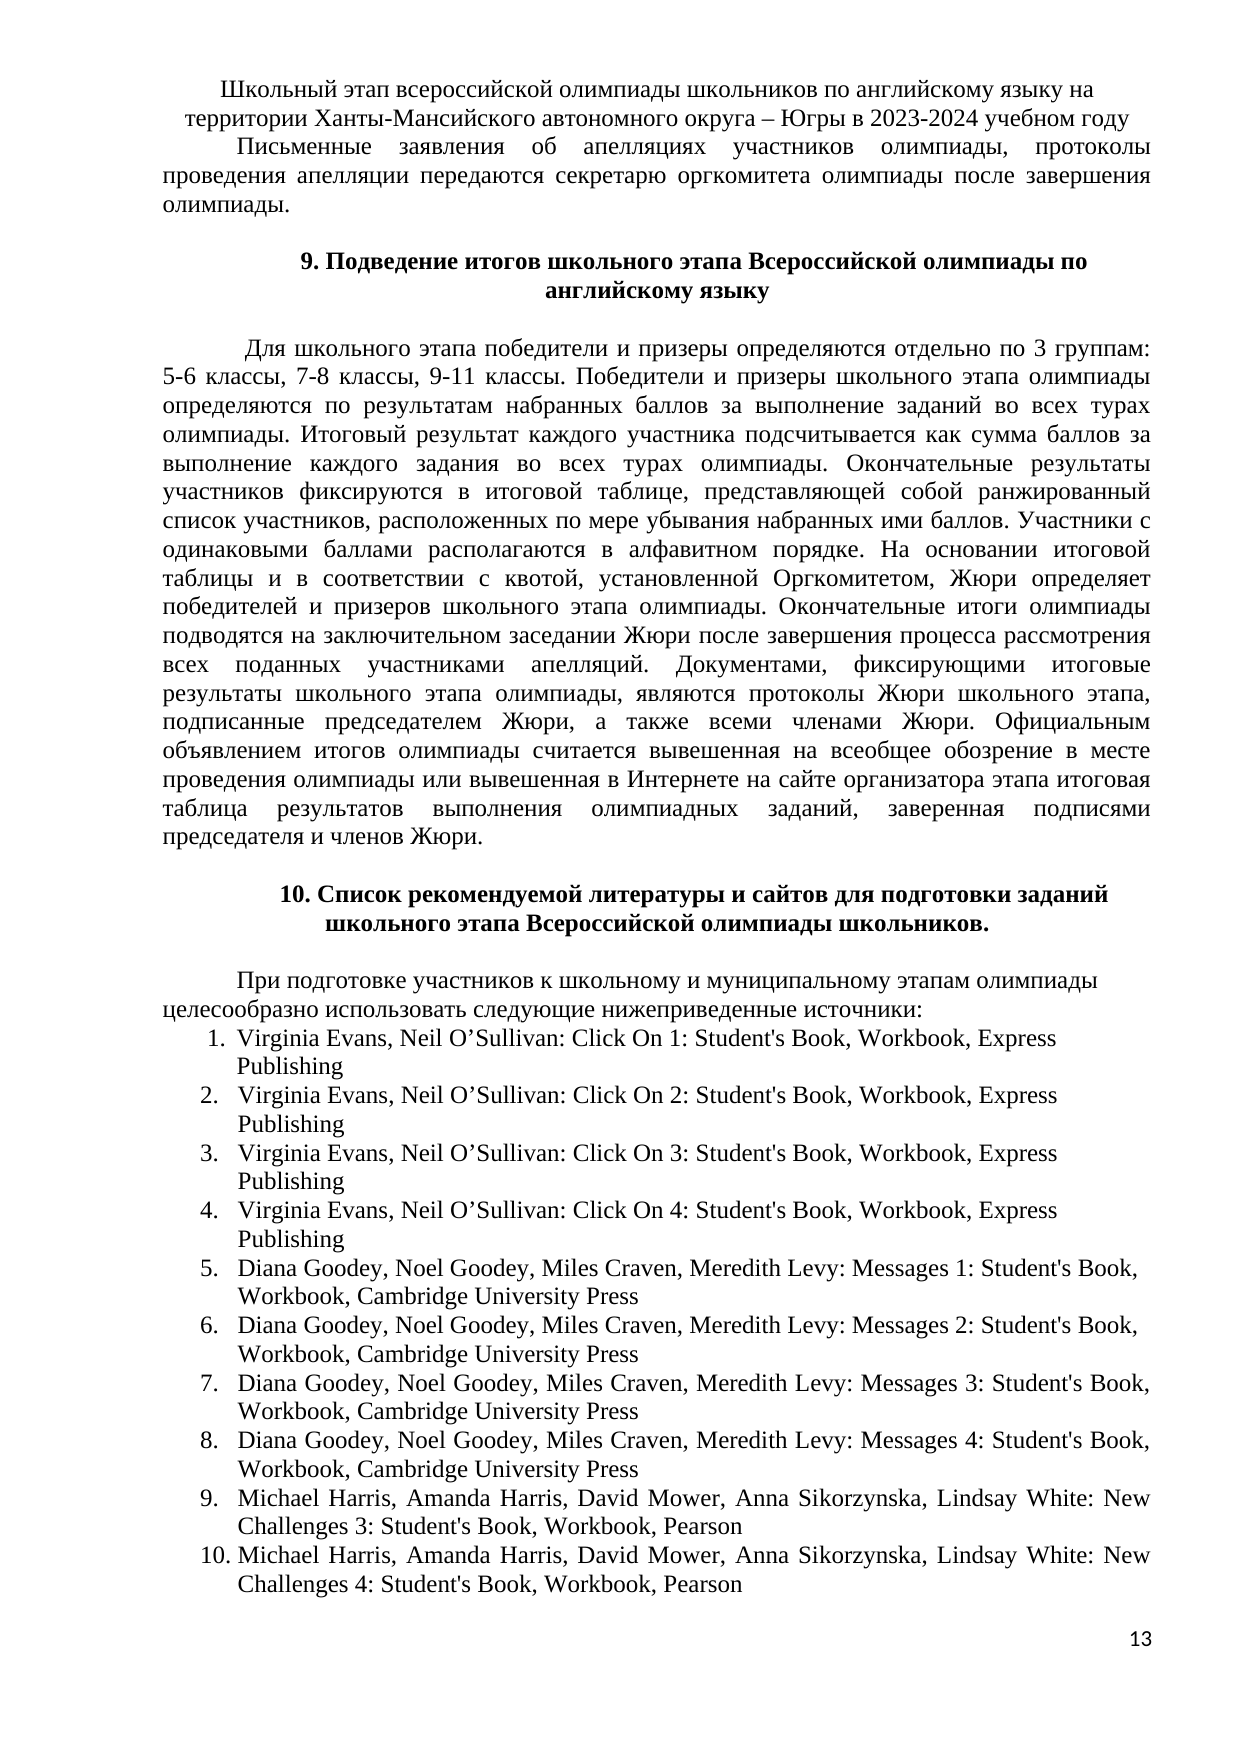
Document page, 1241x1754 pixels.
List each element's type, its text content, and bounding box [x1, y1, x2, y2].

list Diana Goodey, Noel Goodey, Miles Craven, Meredith Levy: Messages 4: Student's Book, Workbook, Cambridge University Press [200, 1425, 1152, 1483]
list Diana Goodey, Noel Goodey, Miles Craven, Meredith Levy: Messages 1: Student's Book, Workbook, Cambridge University Press [200, 1253, 1152, 1310]
text Для школьного этапа победители и призеры определяются отдельно по 3 группам: 5-6 классы, 7-8 классы, 9-11 классы. Победители и призеры школьного этапа олимпиады определяются по результатам набранных баллов за выполнение заданий во всех турах олимпиады. Итоговый результат каждого участника подсчитывается как сумма баллов за выполнение каждого задания во всех турах олимпиады. Окончательные результаты участников фиксируются в итоговой таблице, представляющей собой ранжированный список участников, расположенных по мере убывания набранных ими баллов. Участники с одинаковыми баллами располагаются в алфавитном порядке. На основании итоговой таблицы и в соответствии с квотой, установленной Оргкомитетом, Жюри определяет победителей и призеров школьного этапа олимпиады. Окончательные итоги олимпиады подводятся на заключительном заседании Жюри после завершения процесса рассмотрения всех поданных участниками апелляций. Документами, фиксирующими итоговые результаты школьного этапа олимпиады, являются протоколы Жюри школьного этапа, подписанные председателем Жюри, а также всеми членами Жюри. Официальным объявлением итогов олимпиады считается вывешенная на всеобщее обозрение в месте проведения олимпиады или вывешенная в Интернете на сайте организатора этапа итоговая таблица результатов выполнения олимпиадных заданий, заверенная подписями председателя и членов Жюри. [162, 333, 1152, 850]
text Письменные заявления об апелляциях участников олимпиады, протоколы проведения апелляции передаются секретарю оргкомитета олимпиады после завершения олимпиады. [162, 131, 1152, 218]
list Michael Harris, Amanda Harris, David Mower, Anna Sikorzynska, Lindsay White: New Challenges 3: Student's Book, Workbook, Pearson [200, 1483, 1152, 1540]
list Diana Goodey, Noel Goodey, Miles Craven, Meredith Levy: Messages 3: Student's Book, Workbook, Cambridge University Press [200, 1368, 1152, 1425]
text 10. Список рекомендуемой литературы и сайтов для подготовки заданий школьного этапа Всероссийской олимпиады школьников. [162, 879, 1152, 936]
list Diana Goodey, Noel Goodey, Miles Craven, Meredith Levy: Messages 2: Student's Book, Workbook, Cambridge University Press [200, 1310, 1152, 1368]
text целесообразно использовать следующие нижеприведенные источники: [162, 994, 1152, 1023]
list Virginia Evans, Neil O’Sullivan: Click On 4: Student's Book, Workbook, Express Publishing [200, 1195, 1152, 1253]
list Virginia Evans, Neil O’Sullivan: Click On 1: Student's Book, Workbook, Express Publishing [207, 1023, 1152, 1080]
list Michael Harris, Amanda Harris, David Mower, Anna Sikorzynska, Lindsay White: New Challenges 4: Student's Book, Workbook, Pearson [200, 1540, 1152, 1598]
list Virginia Evans, Neil O’Sullivan: Click On 3: Student's Book, Workbook, Express Publishing [200, 1138, 1152, 1195]
text 9. Подведение итогов школьного этапа Всероссийской олимпиады по английскому языку [162, 246, 1152, 304]
text При подготовке участников к школьному и муниципальному этапам олимпиады [162, 965, 1152, 994]
list Virginia Evans, Neil O’Sullivan: Click On 2: Student's Book, Workbook, Express Publishing [200, 1080, 1152, 1138]
